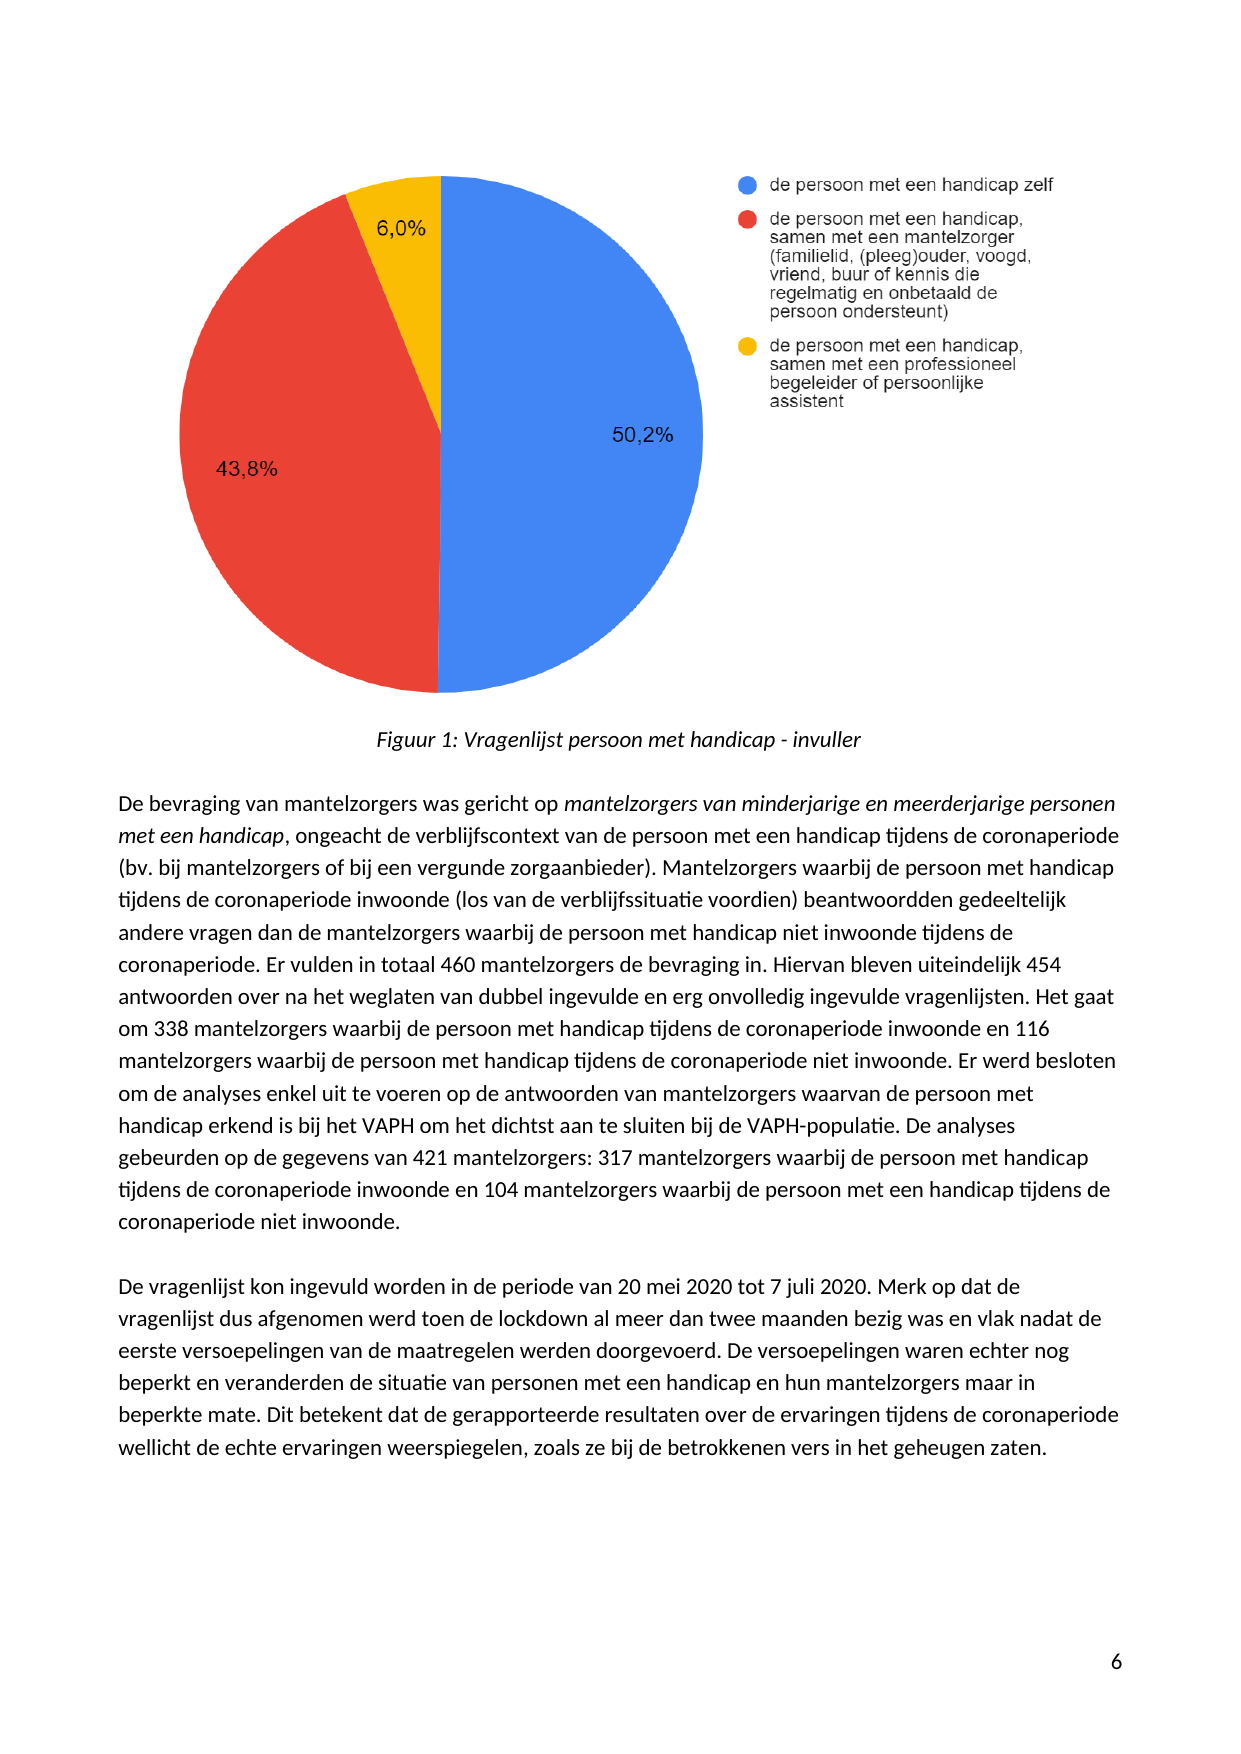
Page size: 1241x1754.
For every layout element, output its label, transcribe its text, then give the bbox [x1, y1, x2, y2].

text De vragenlijst kon ingevuld worden in de periode van 20 mei 2020 tot 7 juli 2020. Merk op dat de vragenlijst dus afgenomen werd toen de lockdown al meer dan twee maanden bezig was en vlak nadat de eerste versoepelingen van de maatregelen werden doorgevoerd. De versoepelingen waren echter nog beperkt en veranderden de situatie van personen met een handicap en hun mantelzorgers maar in beperkte mate. Dit betekent dat de gerapporteerde resultaten over de ervaringen tijdens de coronaperiode wellicht de echte ervaringen weerspiegelen, zoals ze bij de betrokkenen vers in het geheugen zaten. [118, 1272, 1122, 1461]
text De bevraging van mantelzorgers was gericht op mantelzorgers van minderjarige en meerderjarige personen met een handicap, ongeacht de verblijfscontext van de persoon met een handicap tijdens de coronaperiode (bv. bij mantelzorgers of bij een vergunde zorgaanbieder). Mantelzorgers waarbij de persoon met handicap tijdens de coronaperiode inwoonde (los van de verblijfssituatie voordien) beantwoordden gedeeltelijk andere vragen dan de mantelzorgers waarbij de persoon met handicap niet inwoonde tijdens de coronaperiode. Er vulden in totaal 460 mantelzorgers de bevraging in. Hiervan bleven uiteindelijk 454 antwoorden over na het weglaten van dubbel ingevulde en erg onvolledig ingevulde vragenlijsten. Het gaat om 338 mantelzorgers waarbij de persoon met handicap tijdens de coronaperiode inwoonde en 116 mantelzorgers waarbij de persoon met handicap tijdens de coronaperiode niet inwoonde. Er werd besloten om de analyses enkel uit te voeren op de antwoorden van mantelzorgers waarvan de persoon met handicap erkend is bij het VAPH om het dichtst aan te sluiten bij de VAPH-populatie. De analyses gebeurden op de gegevens van 421 mantelzorgers: 317 mantelzorgers waarbij de persoon met handicap tijdens de coronaperiode inwoonde en 104 mantelzorgers waarbij de persoon met een handicap tijdens de coronaperiode niet inwoonde. [118, 789, 1122, 1236]
picture [150, 147, 1091, 721]
